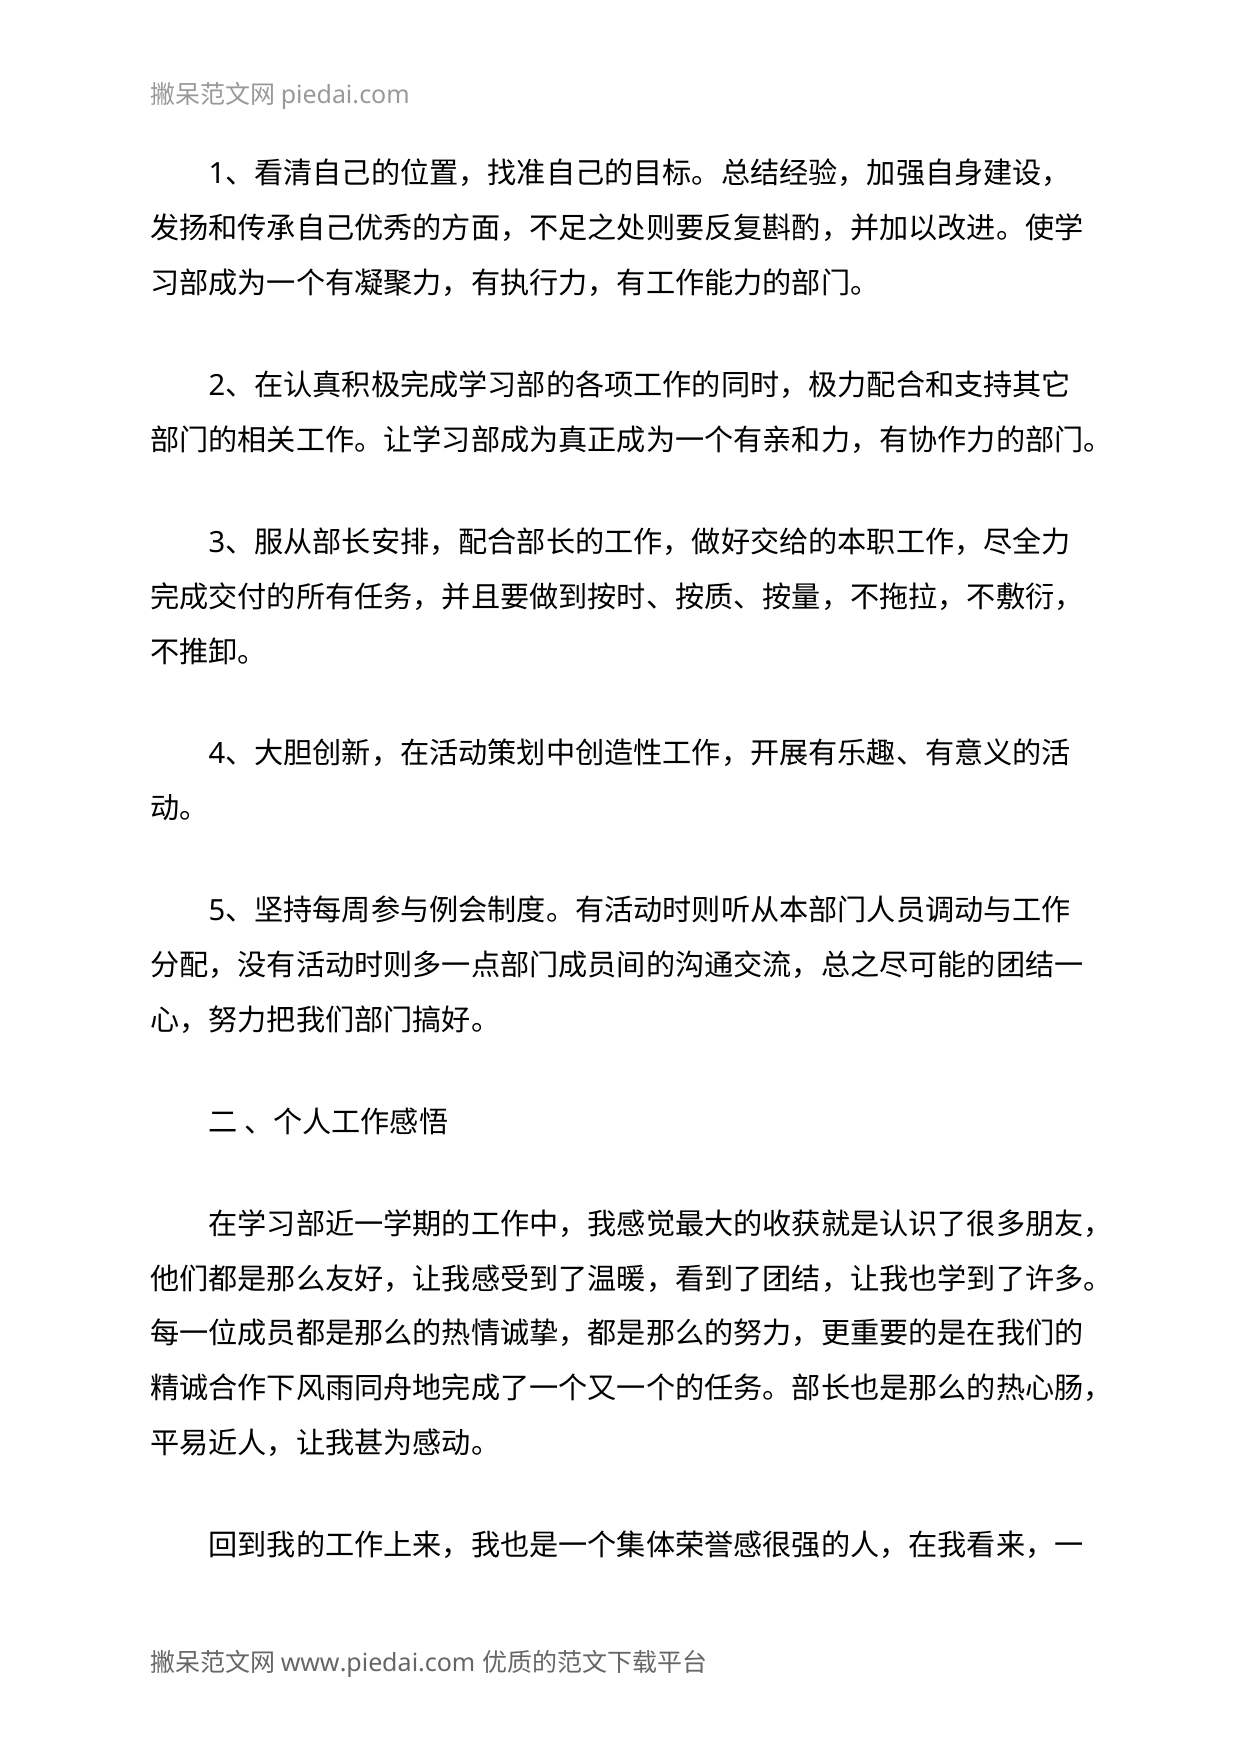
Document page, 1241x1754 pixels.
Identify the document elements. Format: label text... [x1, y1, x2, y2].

text 在学习部近一学期的工作中，我感觉最大的收获就是认识了很多朋友，他们都是那么友好，让我感受到了温暖，看到了团结，让我也学到了许多。每一位成员都是那么的热情诚挚，都是那么的努力，更重要的是在我们的精诚合作下风雨同舟地完成了一个又一个的任务。部长也是那么的热心肠，平易近人，让我甚为感动。 [150, 1200, 1090, 1462]
text 3、服从部长安排，配合部长的工作，做好交给的本职工作，尽全力完成交付的所有任务，并且要做到按时、按质、按量，不拖拉，不敷衍，不推卸。 [150, 518, 1090, 671]
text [150, 1522, 1090, 1564]
text 4、大胆创新，在活动策划中创造性工作，开展有乐趣、有意义的活动。 [150, 730, 1090, 827]
text 二 、个人工作感悟 [150, 1098, 1090, 1141]
text 1、看清自己的位置，找准自己的目标。总结经验，加强自身建设，发扬和传承自己优秀的方面，不足之处则要反复斟酌，并加以改进。使学习部成为一个有凝聚力，有执行力，有工作能力的部门。 [150, 150, 1090, 302]
text 5、坚持每周参与例会制度。有活动时则听从本部门人员调动与工作分配，没有活动时则多一点部门成员间的沟通交流，总之尽可能的团结一心，努力把我们部门搞好。 [150, 887, 1090, 1039]
text 2、在认真积极完成学习部的各项工作的同时，极力配合和支持其它部门的相关工作。让学习部成为真正成为一个有亲和力，有协作力的部门。 [150, 362, 1090, 459]
